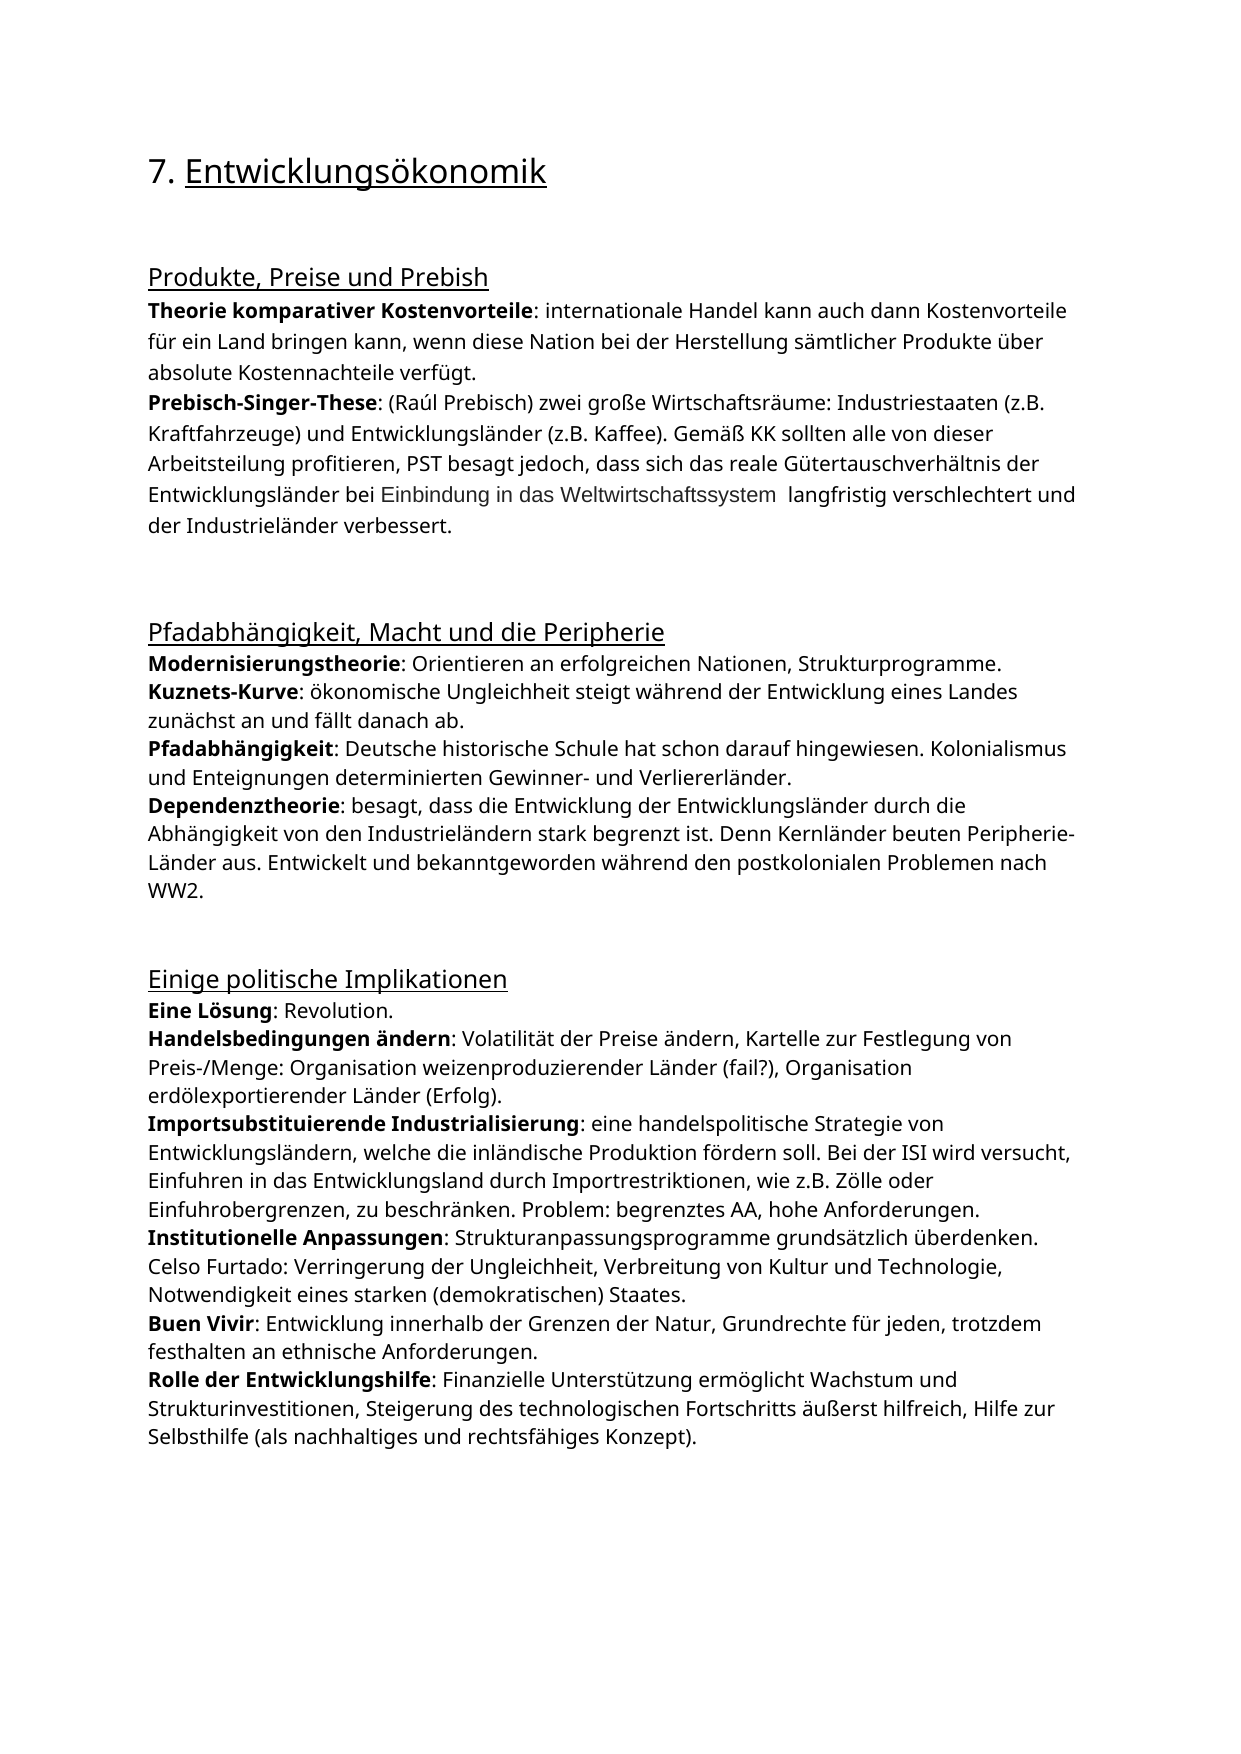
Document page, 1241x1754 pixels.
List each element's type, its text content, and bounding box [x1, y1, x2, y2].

text Pfadabhängigkeit, Macht und die Peripherie [148, 615, 1093, 649]
text Importsubstituierende Industrialisierung: eine handelspolitische Strategie von Entwicklungsländern, welche die inländische Produktion fördern soll. Bei der ISI wird versucht, Einfuhren in das Entwicklungsland durch Importrestriktionen, wie z.B. Zölle oder Einfuhrobergrenzen, zu beschränken. Problem: begrenztes AA, hohe Anforderungen. Institutionelle Anpassungen: Strukturanpassungsprogramme grundsätzlich überdenken. Celso Furtado: Verringerung der Ungleichheit, Verbreitung von Kultur und Technologie, Notwendigkeit eines starken (demokratischen) Staates. [148, 1109, 1093, 1309]
text Buen Vivir: Entwicklung innerhalb der Grenzen der Natur, Grundrechte für jeden, trotzdem festhalten an ethnische Anforderungen. Rolle der Entwicklungshilfe: Finanzielle Unterstützung ermöglicht Wachstum und Strukturinvestitionen, Steigerung des technologischen Fortschritts äußerst hilfreich, Hilfe zur Selbsthilfe (als nachhaltiges und rechtsfähiges Konzept). [148, 1309, 1093, 1451]
text Pfadabhängigkeit: Deutsche historische Schule hat schon darauf hingewiesen. Kolonialismus und Enteignungen determinierten Gewinner- und Verliererländer. Dependenztheorie: besagt, dass die Entwicklung der Entwicklungsländer durch die Abhängigkeit von den Industrieländern stark begrenzt ist. Denn Kernländer beuten Peripherie-Länder aus. Entwickelt und bekanntgeworden während den postkolonialen Problemen nach WW2. [148, 734, 1093, 905]
text Produkte, Preise und Prebish Theorie komparativer Kostenvorteile: internationale Handel kann auch dann Kostenvorteile für ein Land bringen kann, wenn diese Nation bei der Herstellung sämtlicher Produkte über absolute Kostennachteile verfügt. Prebisch-Singer-These: (Raúl Prebisch) zwei große Wirtschaftsräume: Industriestaaten (z.B. Kraftfahrzeuge) und Entwicklungsländer (z.B. Kaffee). Gemäß KK sollten alle von dieser Arbeitsteilung profitieren, PST besagt jedoch, dass sich das reale Gütertauschverhältnis der Entwicklungsländer bei Einbindung in das Weltwirtschaftssystem langfristig verschlechtert und der Industrieländer verbessert. [148, 260, 1093, 539]
text 7. Entwicklungsökonomik [148, 148, 1093, 193]
text Einige politische Implikationen Eine Lösung: Revolution. Handelsbedingungen ändern: Volatilität der Preise ändern, Kartelle zur Festlegung von Preis-/Menge: Organisation weizenproduzierender Länder (fail?), Organisation erdölexportierender Länder (Erfolg). [148, 962, 1093, 1109]
text Modernisierungstheorie: Orientieren an erfolgreichen Nationen, Strukturprogramme. Kuznets-Kurve: ökonomische Ungleichheit steigt während der Entwicklung eines Landes zunächst an und fällt danach ab. [148, 649, 1093, 734]
